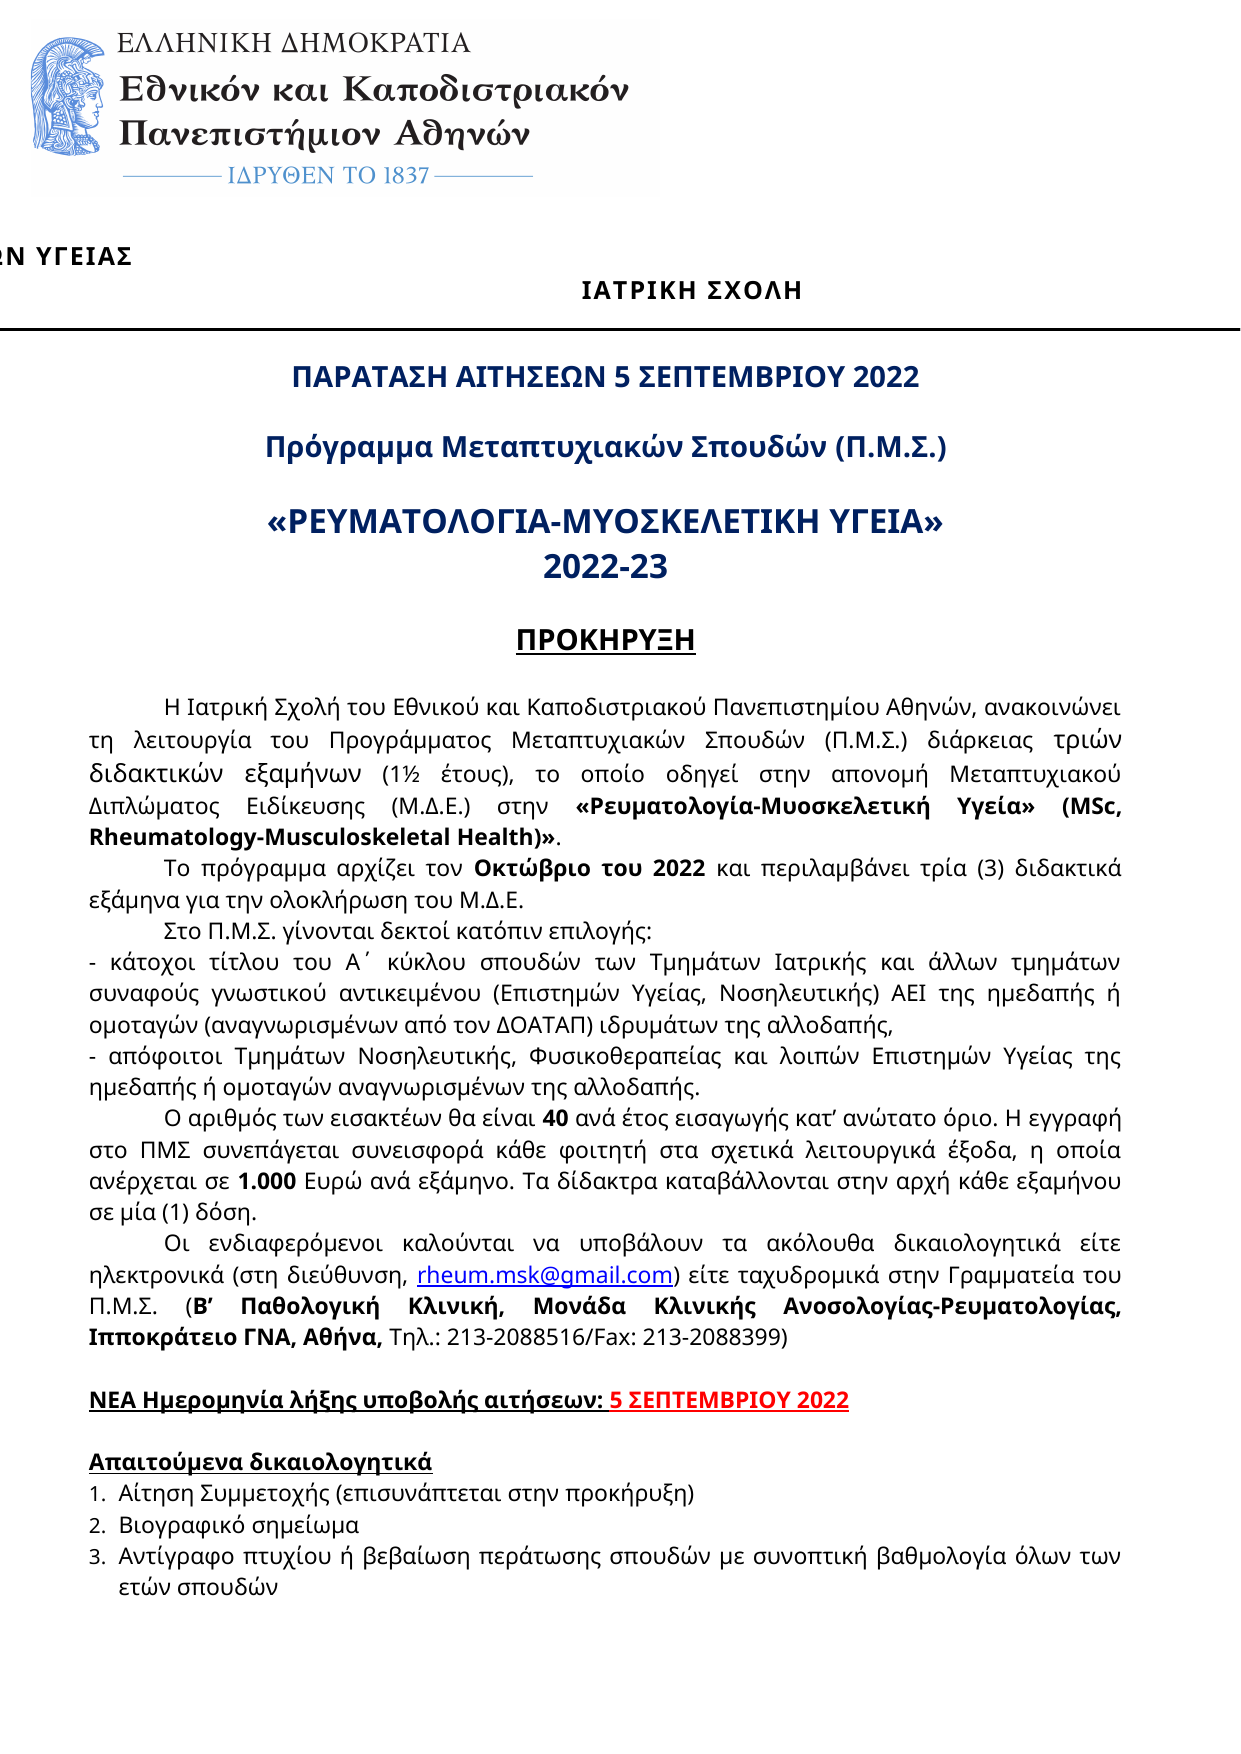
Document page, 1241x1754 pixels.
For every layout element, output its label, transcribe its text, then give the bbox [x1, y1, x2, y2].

text 2022-23 [89, 543, 1122, 588]
subtitle ΠΑΡΑΤΑΣΗ ΑΙΤΗΣΕΩΝ 5 ΣΕΠΤΕΜΒΡΙΟΥ 2022 [89, 356, 1122, 396]
text - απόφοιτοι Τμημάτων Νοσηλευτικής, Φυσικοθεραπείας και λοιπών Επιστημών Υγείας της ημεδαπής ή ομοταγών αναγνωρισμένων της αλλοδαπής. [89, 1040, 1122, 1102]
list Αίτηση Συμμετοχής (επισυνάπτεται στην προκήρυξη) [89, 1477, 1122, 1509]
text - κάτοχοι τίτλου του Α΄ κύκλου σπουδών των Τμημάτων Ιατρικής και άλλων τμημάτων συναφούς γνωστικού αντικειμένου (Επιστημών Υγείας, Νοσηλευτικής) ΑΕΙ της ημεδαπής ή ομοταγών (αναγνωρισμένων από τον ΔΟΑΤΑΠ) ιδρυμάτων της αλλοδαπής, [89, 946, 1122, 1040]
text Οι ενδιαφερόμενοι καλούνται να υποβάλουν τα ακόλουθα δικαιολογητικά είτε ηλεκτρονικά (στη διεύθυνση, rheum.msk@gmail.com) είτε ταχυδρομικά στην Γραμματεία του Π.Μ.Σ. (Β’ Παθολογική Κλινική, Μονάδα Κλινικής Ανοσολογίας-Ρευματολογίας, Ιπποκράτειο ΓΝΑ, Αθήνα, Τηλ.: 213-2088516/Fax: 213-2088399) [89, 1227, 1122, 1352]
subtitle Πρόγραμμα Μεταπτυχιακών Σπουδών (Π.Μ.Σ.) [89, 427, 1122, 466]
text ΝΕΑ Ημερομηνία λήξης υποβολής αιτήσεων: 5 ΣΕΠΤΕΜΒΡΙΟΥ 2022 [89, 1384, 1122, 1415]
text Η Ιατρική Σχολή του Εθνικού και Καποδιστριακού Πανεπιστημίου Αθηνών, ανακοινώνει τη λειτουργία του Προγράμματος Μεταπτυχιακών Σπουδών (Π.Μ.Σ.) διάρκειας τριών διδακτικών εξαμήνων (1½ έτους), το οποίο οδηγεί στην απονομή Μεταπτυχιακού Διπλώματος Ειδίκευσης (Μ.Δ.Ε.) στην «Ρευματολογία-Μυοσκελετική Υγεία» (ΜSc, Rheumatology-Musculoskeletal Health)». [89, 691, 1122, 852]
text Ο αριθμός των εισακτέων θα είναι 40 ανά έτος εισαγωγής κατ’ ανώτατο όριο. Η εγγραφή στο ΠΜΣ συνεπάγεται συνεισφορά κάθε φοιτητή στα σχετικά λειτουργικά έξοδα, η οποία ανέρχεται σε 1.000 Ευρώ ανά εξάμηνο. Τα δίδακτρα καταβάλλονται στην αρχή κάθε εξαμήνου σε μία (1) δόση. [89, 1102, 1122, 1227]
text Το πρόγραμμα αρχίζει τον Οκτώβριο του 2022 και περιλαμβάνει τρία (3) διδακτικά εξάμηνα για την ολοκλήρωση του Μ.Δ.Ε. [89, 852, 1122, 915]
text «ΡΕΥΜΑΤΟΛΟΓΙΑ-ΜΥΟΣΚΕΛΕΤΙΚΗ ΥΓΕΙΑ» [89, 497, 1122, 543]
text Απαιτούμενα δικαιολογητικά [89, 1446, 1122, 1477]
list Αντίγραφο πτυχίου ή βεβαίωση περάτωσης σπουδών με συνοπτική βαθμολογία όλων των ετών σπουδών [89, 1540, 1122, 1602]
picture [30, 19, 661, 197]
text Στο Π.Μ.Σ. γίνονται δεκτοί κατόπιν επιλογής: [89, 915, 1122, 946]
text ΠΡΟΚΗΡΥΞΗ [89, 619, 1122, 659]
list Βιογραφικό σημείωμα [89, 1509, 1122, 1540]
